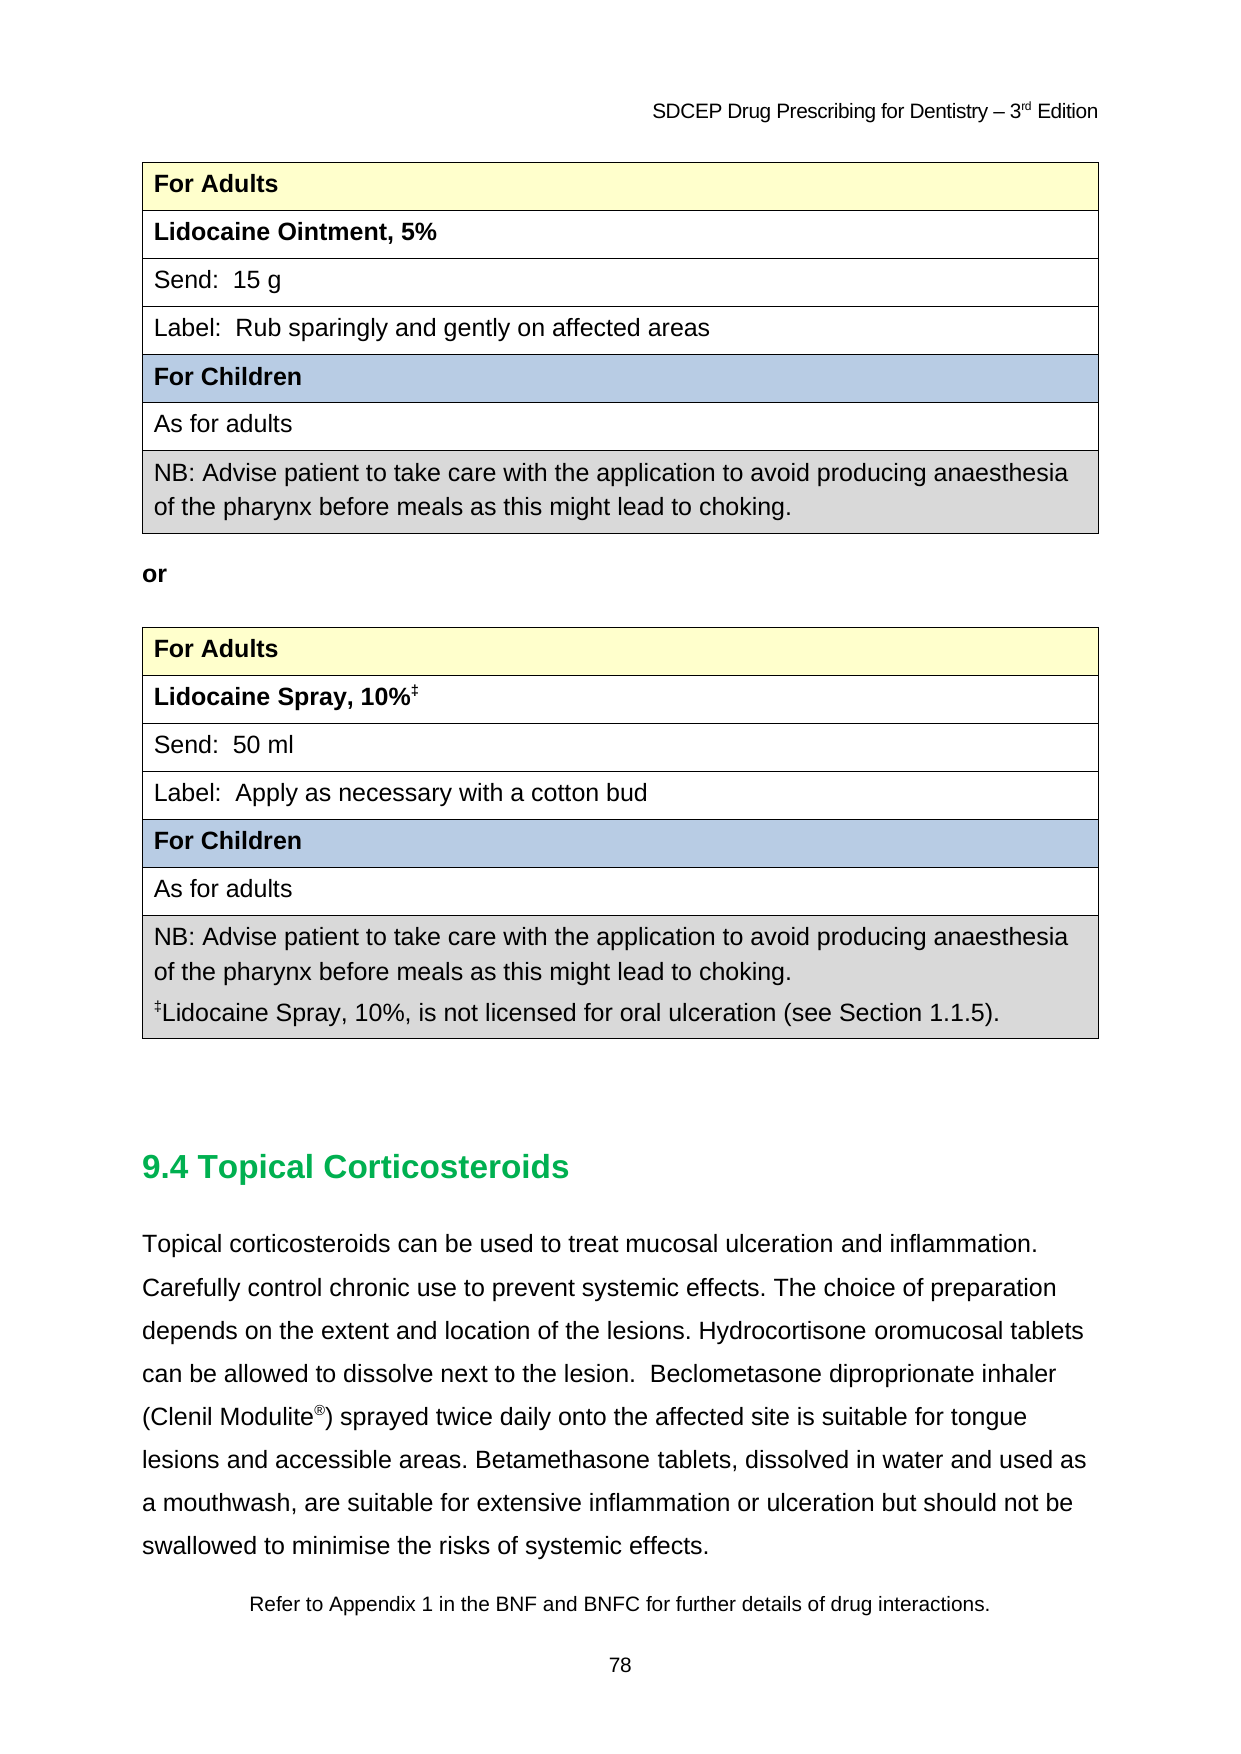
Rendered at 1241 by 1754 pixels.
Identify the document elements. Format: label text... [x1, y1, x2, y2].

table_header For Adults [143, 163, 1098, 210]
table_cell NB: Advise patient to take care with the application to avoid producing anaesthesia of the pharynx before meals as this might lead to choking. [143, 451, 1098, 533]
table_cell Lidocaine Spray, 10%‡ [143, 676, 1098, 723]
table_cell For Children [143, 820, 1098, 867]
table_cell For Children [143, 355, 1098, 402]
table_cell As for adults [143, 868, 1098, 915]
table_cell NB: Advise patient to take care with the application to avoid producing anaesthesia of the pharynx before meals as this might lead to choking. ‡Lidocaine Spray, 10%, is not licensed for oral ulceration (see Section 1.1.5). [143, 916, 1098, 1038]
table_cell As for adults [143, 403, 1098, 450]
table_cell Send: 50 ml [143, 724, 1098, 771]
table_header For Adults [143, 628, 1098, 675]
table_cell Label: Apply as necessary with a cotton bud [143, 772, 1098, 819]
table_cell Send: 15 g [143, 259, 1098, 306]
table_cell Lidocaine Ointment, 5% [143, 211, 1098, 258]
text or [142, 559, 1098, 587]
subtitle 9.4 Topical Corticosteroids [142, 1147, 1098, 1185]
text Topical corticosteroids can be used to treat mucosal ulceration and inflammation. Carefully control chronic use to prevent systemic effects. The choice of preparation depends on the extent and location of the lesions. Hydrocortisone oromucosal tablets can be allowed to dissolve next to the lesion. Beclometasone diproprionate inhaler (Clenil Modulite®) sprayed twice daily onto the affected site is suitable for tongue lesions and accessible areas. Betamethasone tablets, dissolved in water and used as a mouthwash, are suitable for extensive inflammation or ulceration but should not be swallowed to minimise the risks of systemic effects. [142, 1229, 1098, 1560]
table_cell Label: Rub sparingly and gently on affected areas [143, 307, 1098, 354]
